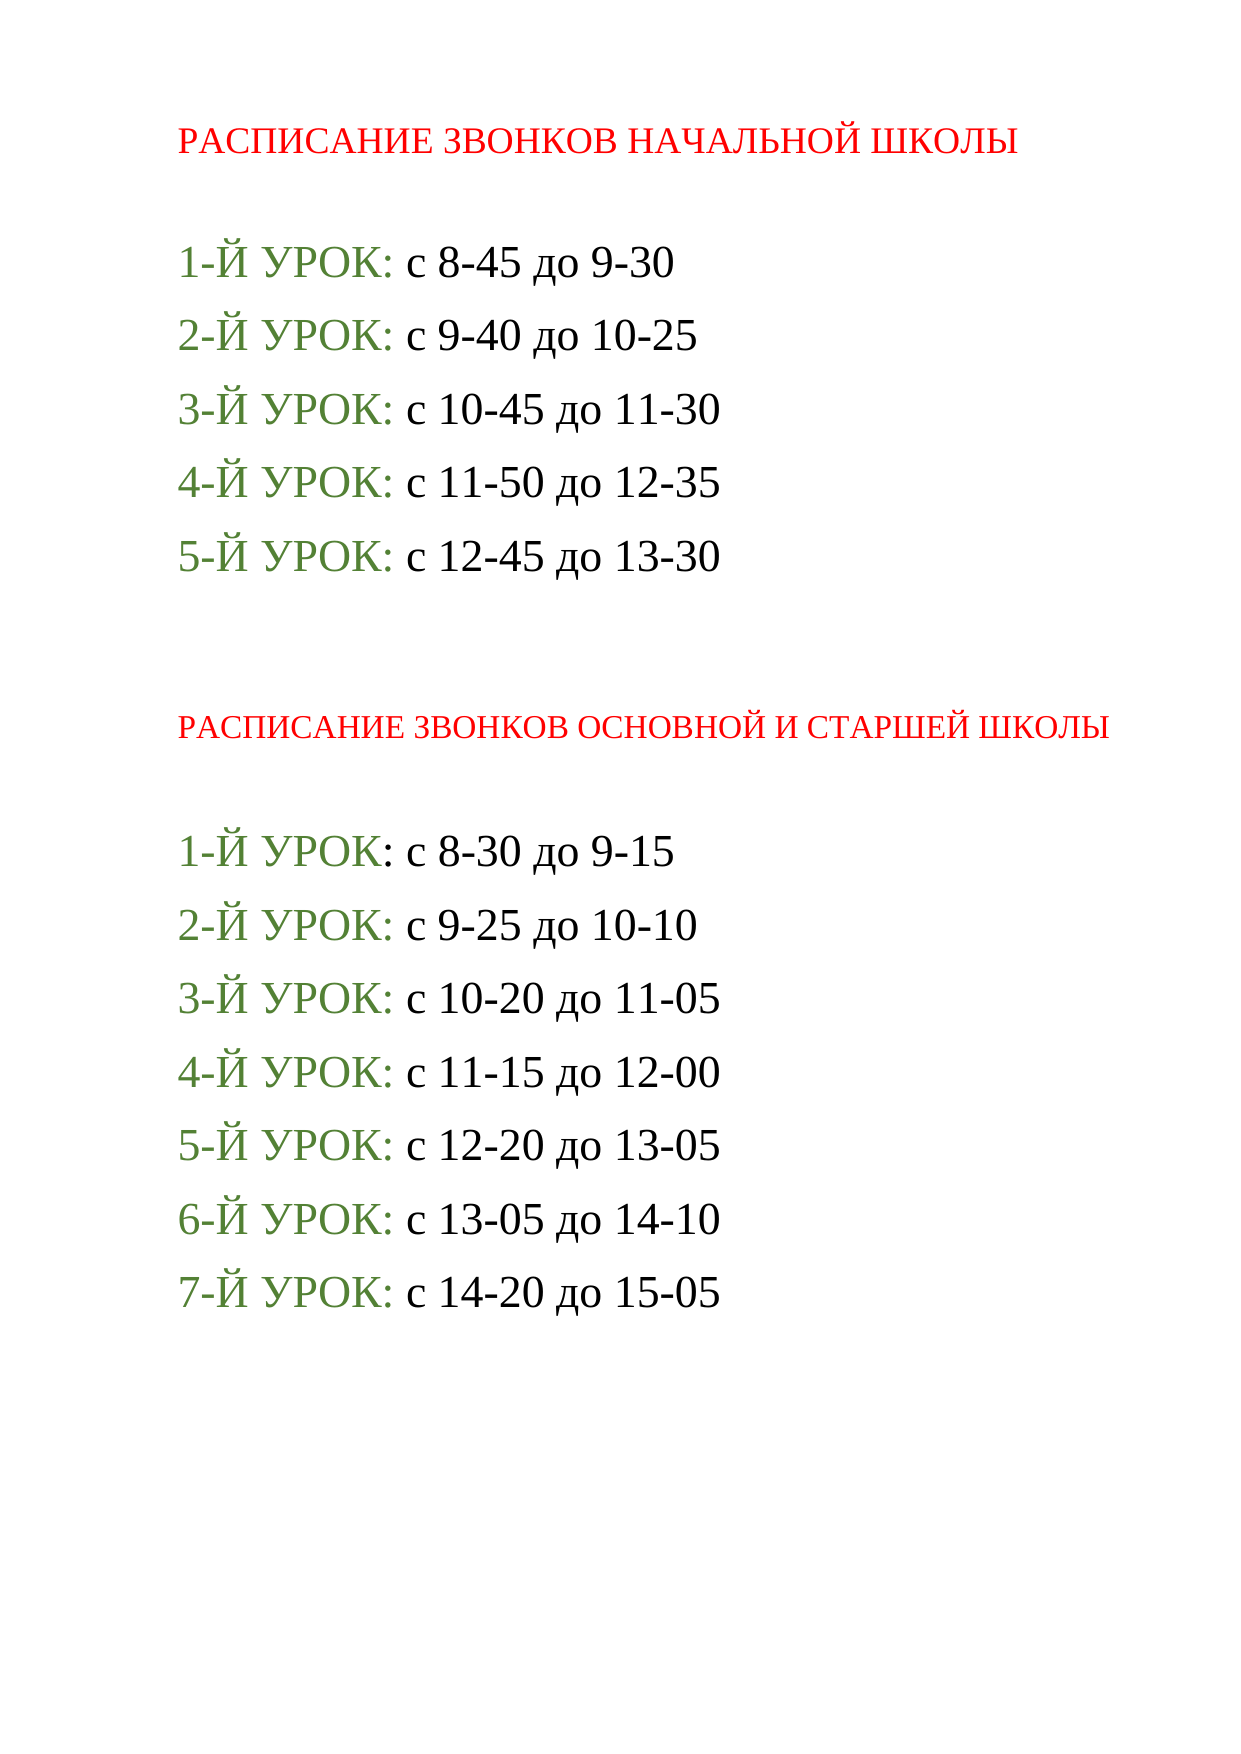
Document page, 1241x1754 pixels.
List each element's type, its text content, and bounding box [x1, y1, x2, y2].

text 3-Й УРОК: с 10-45 до 11-30 [177, 381, 1152, 434]
text 3-Й УРОК: с 10-20 до 11-05 [177, 971, 1152, 1023]
text 7-Й УРОК: с 14-20 до 15-05 [177, 1265, 1152, 1317]
text 2-Й УРОК: с 9-40 до 10-25 [177, 308, 1152, 360]
text 2-Й УРОК: с 9-25 до 10-10 [177, 897, 1152, 950]
text РАСПИСАНИЕ ЗВОНКОВ ОСНОВНОЙ И СТАРШЕЙ ШКОЛЫ [177, 707, 1152, 746]
text 1-Й УРОК: с 8-30 до 9-15 [177, 823, 1152, 876]
text 4-Й УРОК: с 11-15 до 12-00 [177, 1044, 1152, 1097]
text 6-Й УРОК: с 13-05 до 14-10 [177, 1191, 1152, 1244]
text 4-Й УРОК: с 11-50 до 12-35 [177, 455, 1152, 507]
text РАСПИСАНИЕ ЗВОНКОВ НАЧАЛЬНОЙ ШКОЛЫ [177, 118, 1152, 161]
text 1-Й УРОК: с 8-45 до 9-30 [177, 234, 1152, 287]
text 5-Й УРОК: с 12-20 до 13-05 [177, 1118, 1152, 1170]
text 5-Й УРОК: с 12-45 до 13-30 [177, 528, 1152, 581]
